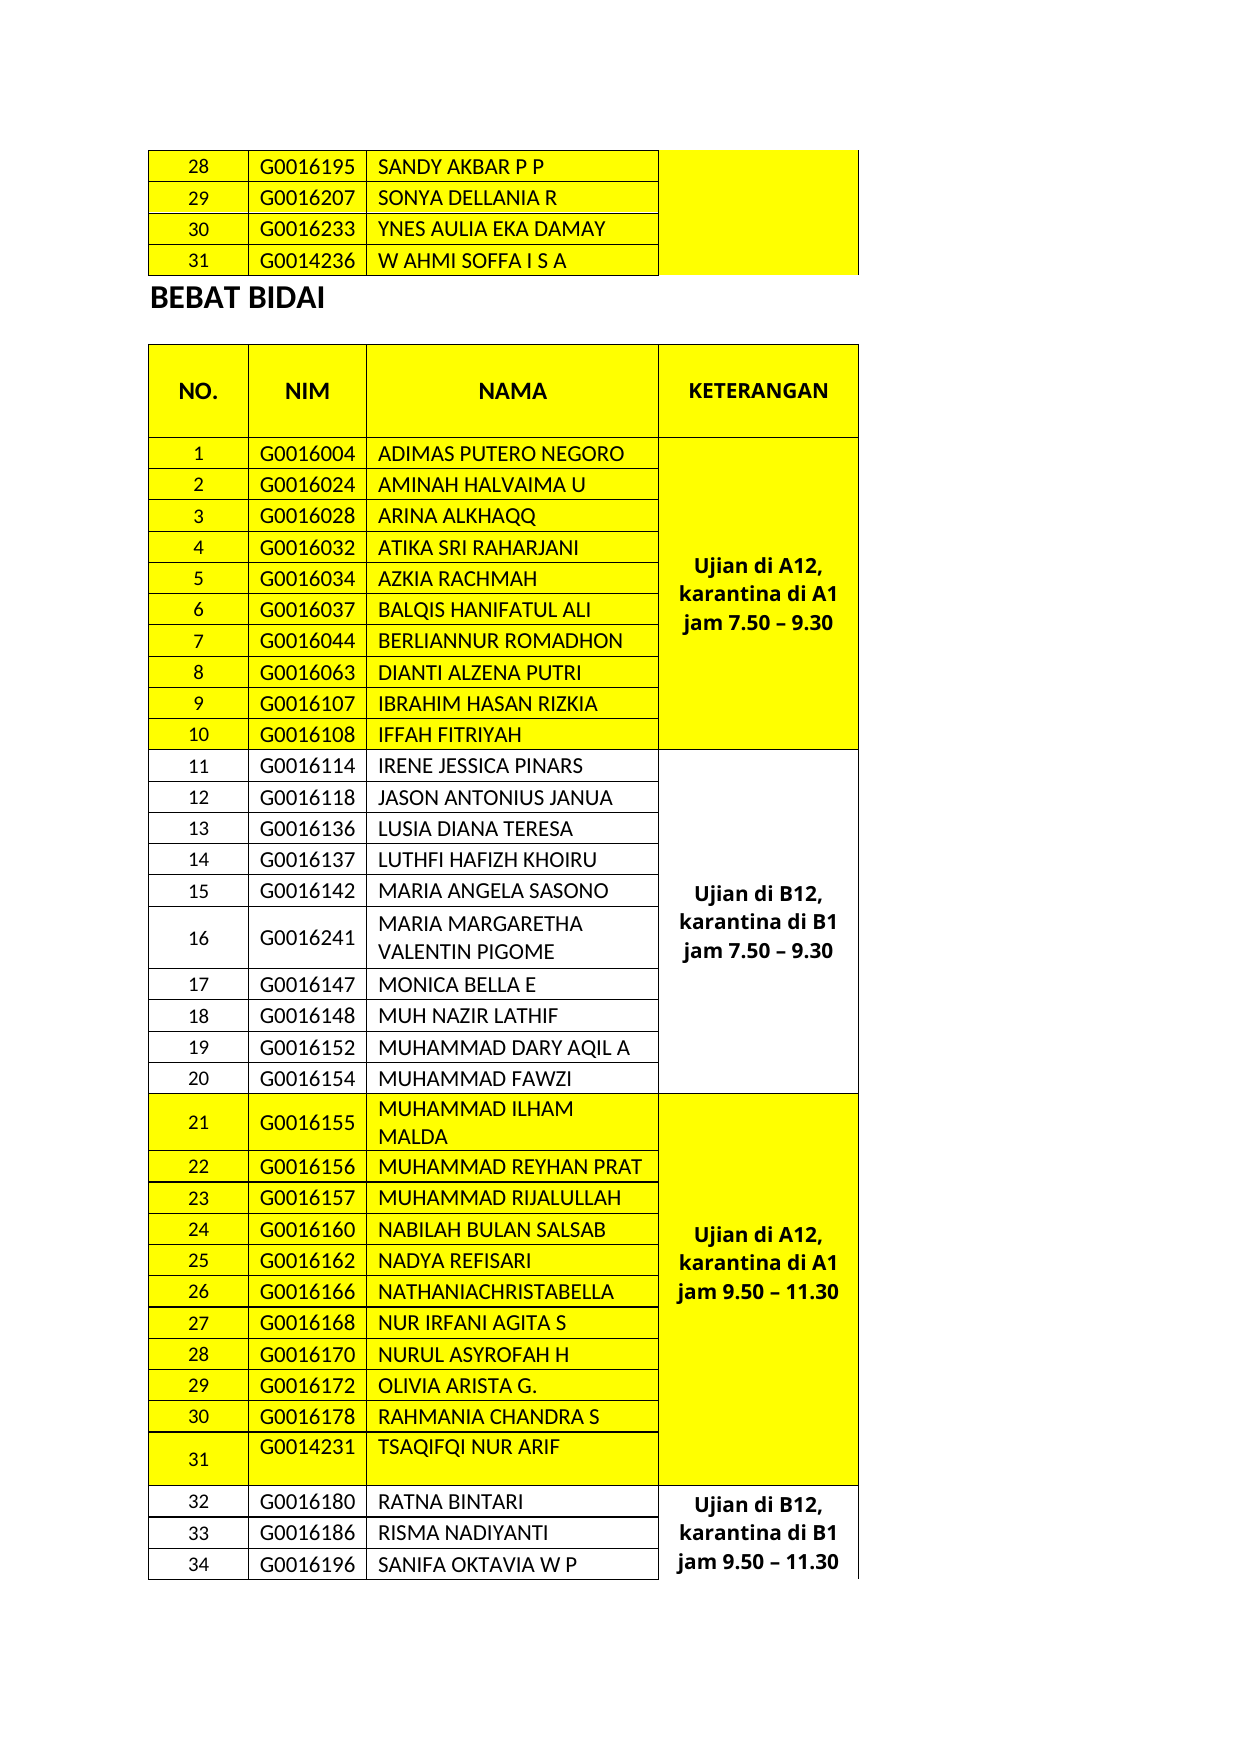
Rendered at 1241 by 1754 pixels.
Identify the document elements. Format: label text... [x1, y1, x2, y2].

table_header NO. [149, 345, 248, 437]
table_cell 24 [149, 1214, 248, 1244]
table_cell RAHMANIA CHANDRA S [367, 1401, 658, 1431]
table_cell 5 [149, 563, 248, 593]
table_cell 13 [149, 813, 248, 843]
table_cell Ujian di B12, karantina di B1 jam 7.50 – 9.30 [659, 750, 858, 1093]
table_cell MUHAMMAD DARY AQIL A [367, 1032, 658, 1062]
table_header KETERANGAN [659, 345, 858, 437]
table_cell MARIA MARGARETHA VALENTIN PIGOME [367, 907, 658, 968]
table_cell MUHAMMAD FAWZI [367, 1063, 658, 1093]
table_cell SANIFA OKTAVIA W P [367, 1549, 658, 1579]
table_cell Ujian di B12, karantina di B1 jam 9.50 – 11.30 [659, 1486, 858, 1579]
table_cell G0016136 [249, 813, 366, 843]
table_cell RATNA BINTARI [367, 1486, 658, 1516]
table_cell 16 [149, 907, 248, 968]
table_cell 6 [149, 594, 248, 624]
table_cell 18 [149, 1000, 248, 1031]
table_cell G0016044 [249, 625, 366, 656]
table_cell G0016166 [249, 1276, 366, 1306]
table_cell 25 [149, 1245, 248, 1275]
table_cell G0016170 [249, 1339, 366, 1369]
table_cell G0016178 [249, 1401, 366, 1431]
table_cell G0016114 [249, 750, 366, 781]
table_cell G0016137 [249, 844, 366, 874]
table_cell G0014231 [249, 1433, 366, 1485]
table_cell 7 [149, 625, 248, 656]
table_cell NATHANIACHRISTABELLA [367, 1276, 658, 1306]
table_cell AMINAH HALVAIMA U [367, 469, 658, 499]
table_cell G0016034 [249, 563, 366, 593]
table_cell G0016028 [249, 500, 366, 531]
table_cell 32 [149, 1486, 248, 1516]
table_cell MUHAMMAD RIJALULLAH [367, 1183, 658, 1213]
table_cell G0016157 [249, 1183, 366, 1213]
table_cell G0016155 [249, 1094, 366, 1150]
table_cell TSAQIFQI NUR ARIF [367, 1433, 658, 1485]
table_cell NUR IRFANI AGITA S [367, 1308, 658, 1338]
table_cell JASON ANTONIUS JANUA [367, 782, 658, 812]
table_cell 27 [149, 1308, 248, 1338]
table_cell 21 [149, 1094, 248, 1150]
table_cell G0016154 [249, 1063, 366, 1093]
table_cell 29 [149, 182, 248, 212]
table_cell 23 [149, 1183, 248, 1213]
table_cell ARINA ALKHAQQ [367, 500, 658, 531]
table_cell 28 [149, 1339, 248, 1369]
table_cell G0016186 [249, 1518, 366, 1548]
table_cell NADYA REFISARI [367, 1245, 658, 1275]
table_cell G0016108 [249, 719, 366, 749]
table_cell AZKIA RACHMAH [367, 563, 658, 593]
table_cell 1 [149, 438, 248, 468]
table_cell OLIVIA ARISTA G. [367, 1370, 658, 1400]
table_cell DIANTI ALZENA PUTRI [367, 657, 658, 687]
table_cell G0016241 [249, 907, 366, 968]
table_cell 2 [149, 469, 248, 499]
table_cell BERLIANNUR ROMADHON [367, 625, 658, 656]
table_cell 4 [149, 532, 248, 562]
table_cell G0016195 [249, 151, 366, 181]
table_cell ATIKA SRI RAHARJANI [367, 532, 658, 562]
table_cell 15 [149, 875, 248, 906]
table_cell G0016004 [249, 438, 366, 468]
table_cell LUTHFI HAFIZH KHOIRU [367, 844, 658, 874]
table_cell 22 [149, 1151, 248, 1181]
table_cell W AHMI SOFFA I S A [367, 245, 658, 275]
table_cell LUSIA DIANA TERESA [367, 813, 658, 843]
table_cell G0016156 [249, 1151, 366, 1181]
table_cell 12 [149, 782, 248, 812]
table_cell G0014236 [249, 245, 366, 275]
table_cell G0016168 [249, 1308, 366, 1338]
table_cell G0016024 [249, 469, 366, 499]
table_cell G0016152 [249, 1032, 366, 1062]
table_cell 30 [149, 1401, 248, 1431]
table_cell G0016107 [249, 688, 366, 718]
table_cell G0016147 [249, 969, 366, 999]
text BEBAT BIDAI [150, 276, 1090, 317]
table_header NIM [249, 345, 366, 437]
table_cell 9 [149, 688, 248, 718]
table_cell 26 [149, 1276, 248, 1306]
table_cell G0016207 [249, 182, 366, 212]
table_cell G0016148 [249, 1000, 366, 1031]
table_cell SONYA DELLANIA R [367, 182, 658, 212]
table_cell IBRAHIM HASAN RIZKIA [367, 688, 658, 718]
table_cell IRENE JESSICA PINARS [367, 750, 658, 781]
table_cell G0016063 [249, 657, 366, 687]
table_cell 14 [149, 844, 248, 874]
table_cell G0016172 [249, 1370, 366, 1400]
table_cell RISMA NADIYANTI [367, 1518, 658, 1548]
table_cell G0016233 [249, 214, 366, 244]
table_cell 34 [149, 1549, 248, 1579]
table_cell 29 [149, 1370, 248, 1400]
table_cell G0016160 [249, 1214, 366, 1244]
table_cell 11 [149, 750, 248, 781]
table_cell G0016032 [249, 532, 366, 562]
table_cell MUHAMMAD ILHAM MALDA [367, 1094, 658, 1150]
table_cell SANDY AKBAR P P [367, 151, 658, 181]
table_cell MUH NAZIR LATHIF [367, 1000, 658, 1031]
table_cell 30 [149, 214, 248, 244]
table_cell 28 [149, 151, 248, 181]
table_cell Ujian di A12, karantina di A1 jam 7.50 – 9.30 [659, 438, 858, 749]
table_cell MARIA ANGELA SASONO [367, 875, 658, 906]
table_cell 10 [149, 719, 248, 749]
table_cell G0016118 [249, 782, 366, 812]
table_cell NABILAH BULAN SALSAB [367, 1214, 658, 1244]
table_cell 31 [149, 245, 248, 275]
table_cell G0016162 [249, 1245, 366, 1275]
table_cell G0016196 [249, 1549, 366, 1579]
table_cell MUHAMMAD REYHAN PRAT [367, 1151, 658, 1181]
table_cell 20 [149, 1063, 248, 1093]
table_header NAMA [367, 345, 658, 437]
table_cell YNES AULIA EKA DAMAY [367, 214, 658, 244]
table_cell 3 [149, 500, 248, 531]
table_cell 33 [149, 1518, 248, 1548]
table_cell IFFAH FITRIYAH [367, 719, 658, 749]
table_cell 19 [149, 1032, 248, 1062]
table_cell G0016142 [249, 875, 366, 906]
table_cell G0016037 [249, 594, 366, 624]
table_cell 8 [149, 657, 248, 687]
table_cell 17 [149, 969, 248, 999]
table_cell Ujian di A12, karantina di A1 jam 9.50 – 11.30 [659, 1094, 858, 1431]
table_cell NURUL ASYROFAH H [367, 1339, 658, 1369]
table_cell ADIMAS PUTERO NEGORO [367, 438, 658, 468]
table_cell [659, 1431, 858, 1485]
table_cell 31 [149, 1433, 248, 1485]
table_cell MONICA BELLA E [367, 969, 658, 999]
table_cell BALQIS HANIFATUL ALI [367, 594, 658, 624]
table_cell G0016180 [249, 1486, 366, 1516]
